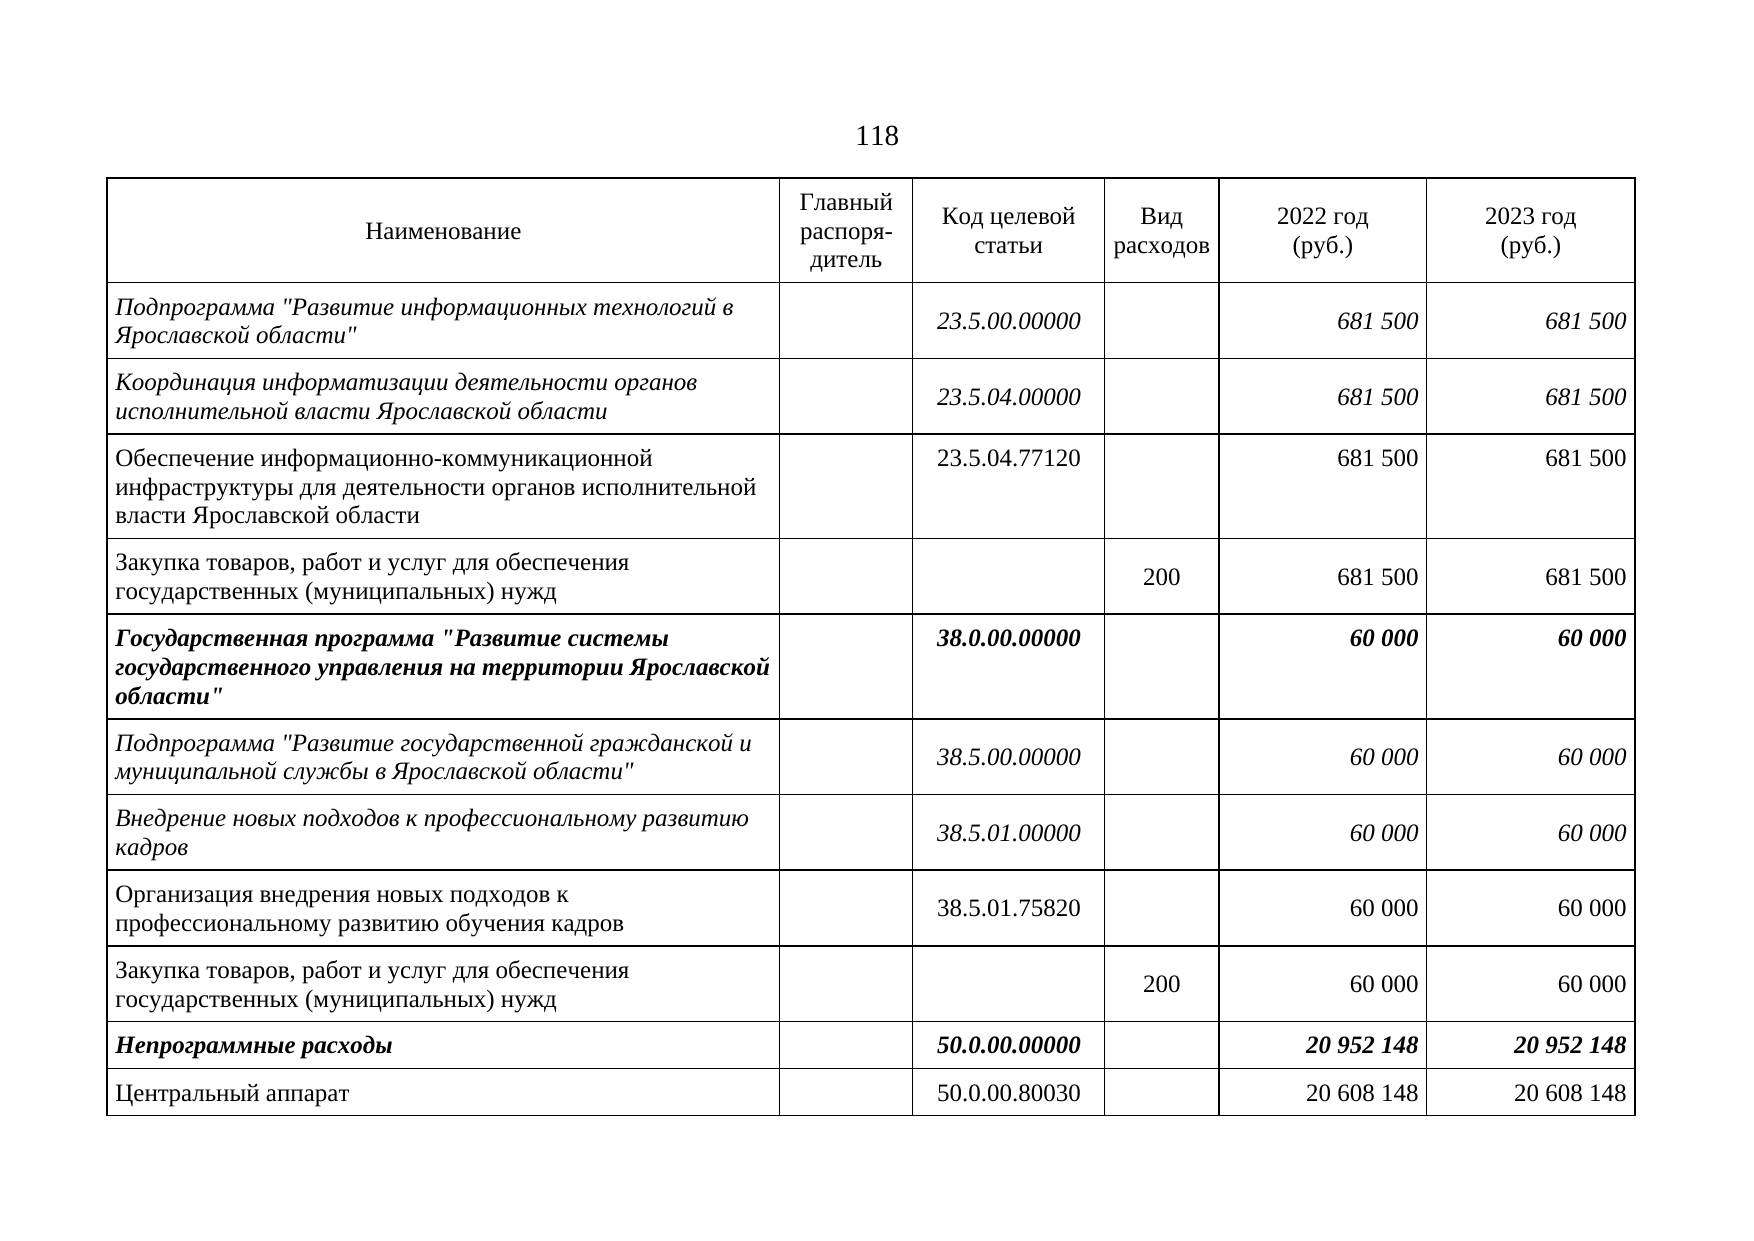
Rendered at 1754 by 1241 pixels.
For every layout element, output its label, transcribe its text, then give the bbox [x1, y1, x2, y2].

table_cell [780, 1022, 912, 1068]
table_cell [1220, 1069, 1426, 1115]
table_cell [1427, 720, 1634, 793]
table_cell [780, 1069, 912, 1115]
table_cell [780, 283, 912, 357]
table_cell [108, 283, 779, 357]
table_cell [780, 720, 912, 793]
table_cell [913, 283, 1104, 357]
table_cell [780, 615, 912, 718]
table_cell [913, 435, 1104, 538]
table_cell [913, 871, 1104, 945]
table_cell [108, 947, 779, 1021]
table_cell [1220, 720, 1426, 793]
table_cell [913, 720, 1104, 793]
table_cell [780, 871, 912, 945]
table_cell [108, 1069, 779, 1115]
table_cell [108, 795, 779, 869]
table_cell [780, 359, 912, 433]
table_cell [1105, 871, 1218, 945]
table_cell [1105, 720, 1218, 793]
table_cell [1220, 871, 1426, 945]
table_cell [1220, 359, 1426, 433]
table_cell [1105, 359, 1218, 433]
table_header Главный распоря-дитель [780, 179, 912, 282]
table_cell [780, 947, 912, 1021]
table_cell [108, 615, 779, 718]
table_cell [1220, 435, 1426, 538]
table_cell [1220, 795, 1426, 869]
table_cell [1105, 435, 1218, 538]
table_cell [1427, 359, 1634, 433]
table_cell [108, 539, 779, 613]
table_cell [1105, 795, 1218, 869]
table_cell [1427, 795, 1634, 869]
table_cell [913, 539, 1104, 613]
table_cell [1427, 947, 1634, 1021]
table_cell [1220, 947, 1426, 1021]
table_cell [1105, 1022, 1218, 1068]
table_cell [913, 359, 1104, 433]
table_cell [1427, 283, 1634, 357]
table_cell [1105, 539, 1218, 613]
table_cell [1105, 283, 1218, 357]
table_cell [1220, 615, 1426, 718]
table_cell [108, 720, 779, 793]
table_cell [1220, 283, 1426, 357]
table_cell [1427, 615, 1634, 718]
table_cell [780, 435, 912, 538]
table_header 2023 год (руб.) [1427, 179, 1634, 282]
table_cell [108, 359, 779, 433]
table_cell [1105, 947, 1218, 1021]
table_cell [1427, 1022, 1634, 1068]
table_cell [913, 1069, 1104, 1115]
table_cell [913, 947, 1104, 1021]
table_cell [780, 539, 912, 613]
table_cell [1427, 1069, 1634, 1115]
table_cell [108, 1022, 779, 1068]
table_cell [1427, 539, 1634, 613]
table_header 2022 год (руб.) [1220, 179, 1426, 282]
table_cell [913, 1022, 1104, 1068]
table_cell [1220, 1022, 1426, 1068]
table_header Наименование [108, 179, 779, 282]
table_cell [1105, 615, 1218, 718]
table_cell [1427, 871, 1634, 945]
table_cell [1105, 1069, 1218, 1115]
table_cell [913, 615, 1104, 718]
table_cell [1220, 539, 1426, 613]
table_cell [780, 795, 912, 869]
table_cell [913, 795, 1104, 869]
table_header Код целевой статьи [913, 179, 1104, 282]
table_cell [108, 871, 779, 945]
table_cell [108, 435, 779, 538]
table_header Вид расходов [1105, 179, 1218, 282]
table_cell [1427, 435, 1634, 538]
